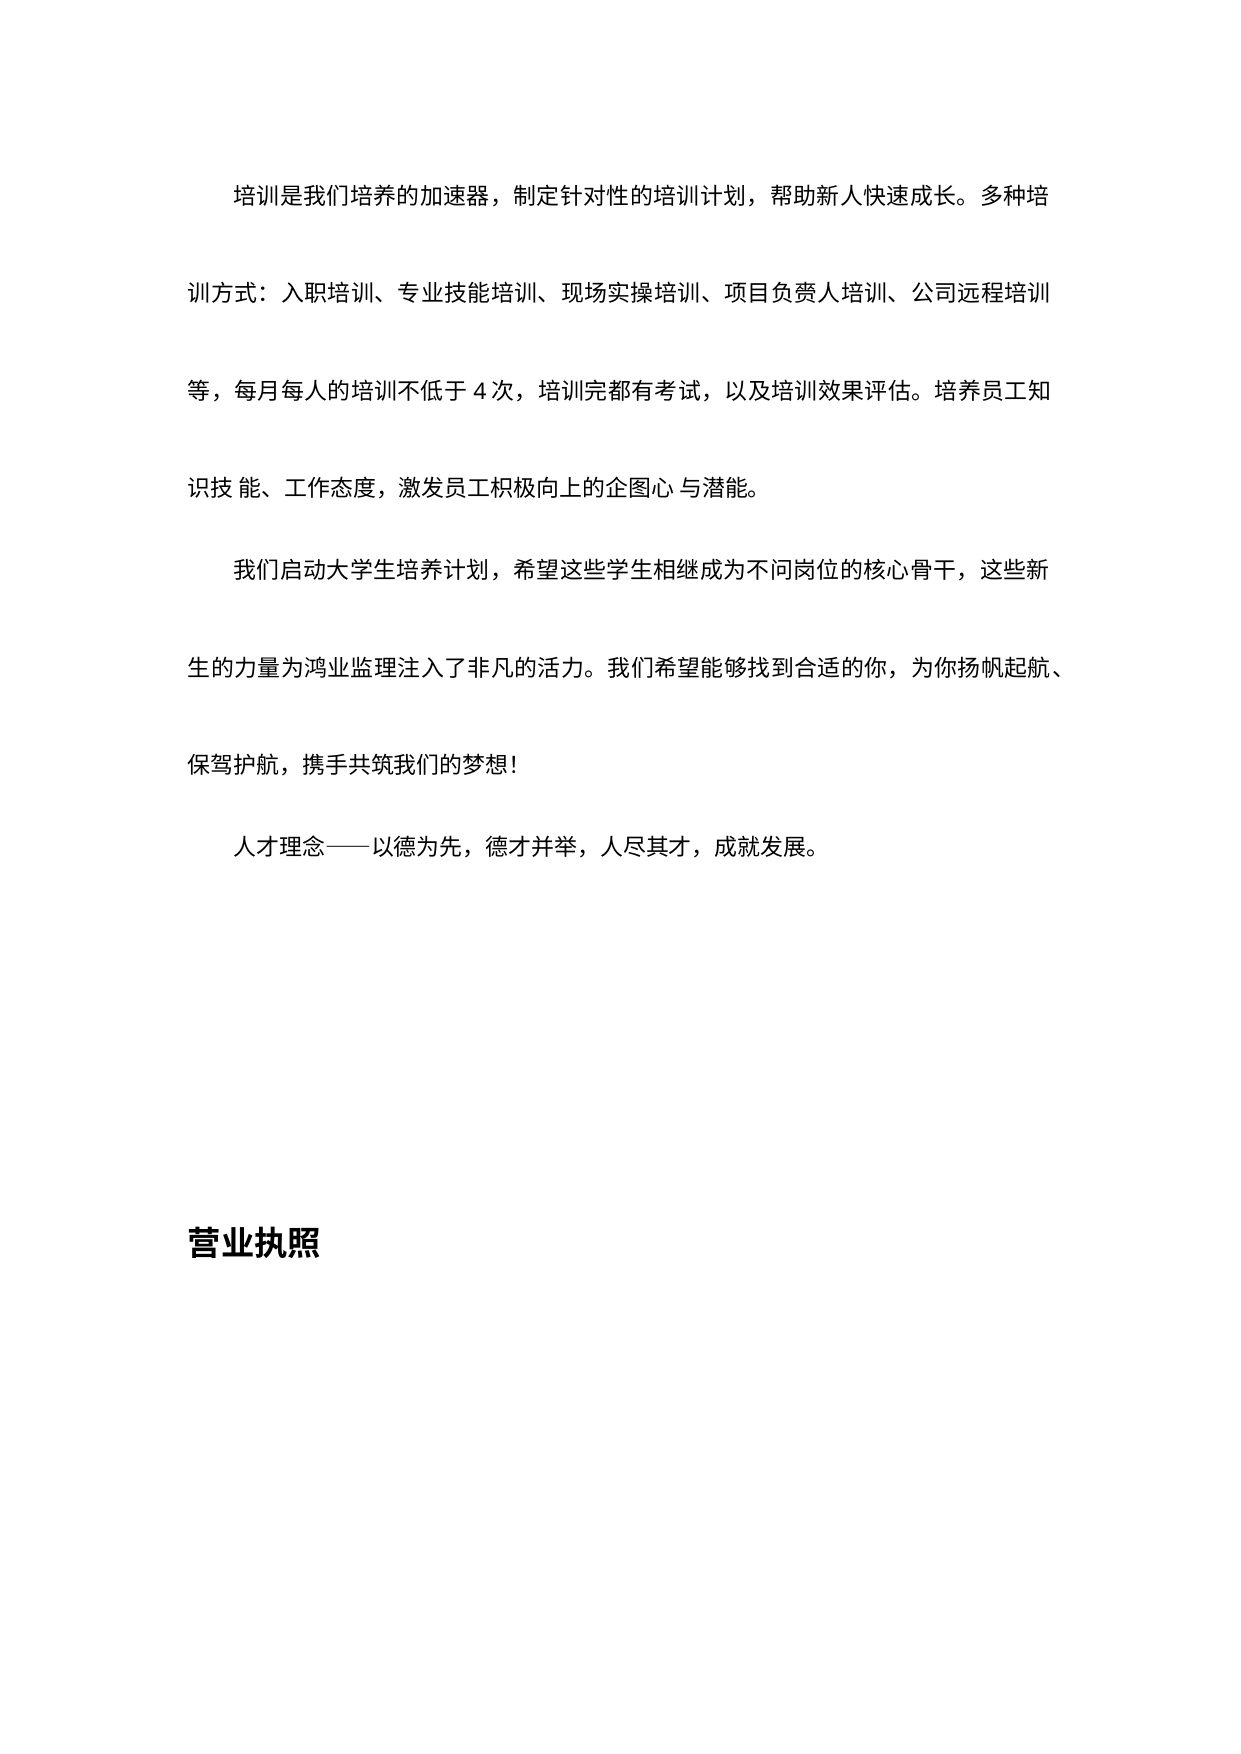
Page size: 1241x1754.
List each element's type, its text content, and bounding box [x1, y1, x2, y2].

text 培训是我们培养的加速器，制定针对性的培训计划，帮助新人快速成长。多种培训方式：入职培训、专业技能培训、现场实操培训、项目负赍人培训、公司远程培训等，每月每人的培训不低于4次，培训完都有考试，以及培训效果评估。培养员工知识技 能、工作态度，激发员工枳极向上的企图心 与潜能。 [187, 162, 1053, 519]
text 营业执照 [187, 1208, 1053, 1273]
text 人才理念——以德为先，德才并举，人尽其才，成就发展。 [187, 813, 1053, 878]
text 我们启动大学生培养计划，希望这些学生相继成为不问岗位的核心骨干，这些新生的力量为鸿业监理注入了非凡的活力。我们希望能够找到合适的你，为你扬帆起航、保驾护航，携手共筑我们的梦想！ [187, 536, 1053, 796]
